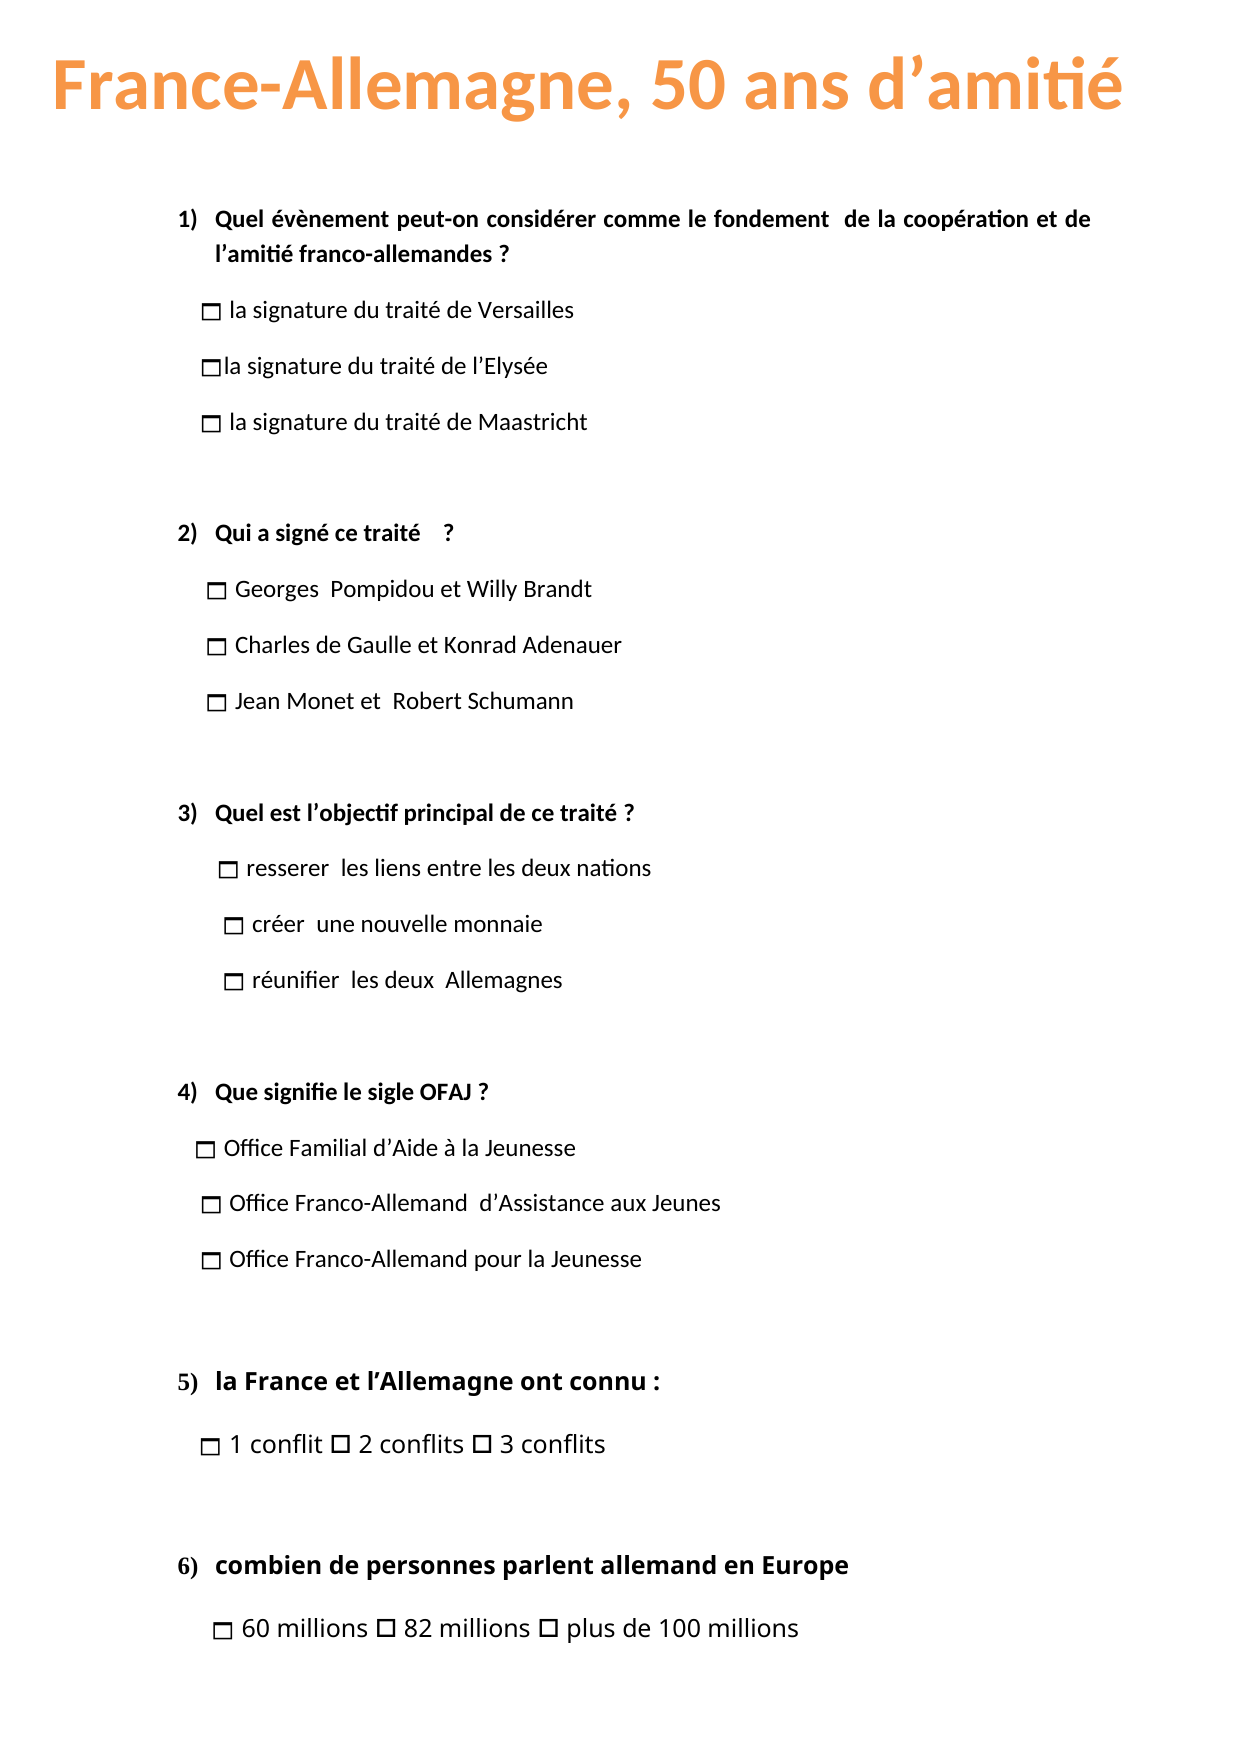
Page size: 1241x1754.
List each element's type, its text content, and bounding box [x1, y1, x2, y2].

list la France et l’Allemagne ont connu : [177, 1363, 1093, 1397]
text réunifier les deux Allemagnes [148, 964, 1093, 995]
text 60 millions 82 millions plus de 100 millions [148, 1611, 1093, 1645]
text Charles de Gaulle et Konrad Adenauer [148, 629, 1093, 660]
list Quel évènement peut-on considérer comme le fondement de la coopération et de l’amitié franco-allemandes ? [177, 203, 1093, 269]
list Quel est l’objectif principal de ce traité ? [177, 797, 1093, 827]
text Jean Monet et Robert Schumann [148, 685, 1093, 716]
text la signature du traité de l’Elysée [148, 350, 1093, 381]
text resserer les liens entre les deux nations [148, 853, 1093, 883]
text Office Familial d’Aide à la Jeunesse [148, 1132, 1093, 1162]
list Que signifie le sigle OFAJ ? [177, 1076, 1093, 1106]
text la signature du traité de Versailles [148, 294, 1093, 325]
text Office Franco-Allemand pour la Jeunesse [148, 1243, 1093, 1274]
text Office Franco-Allemand d’Assistance aux Jeunes [148, 1188, 1093, 1218]
list combien de personnes parlent allemand en Europe [177, 1548, 1093, 1582]
text Georges Pompidou et Willy Brandt [148, 573, 1093, 604]
text la signature du traité de Maastricht [148, 406, 1093, 436]
text créer une nouvelle monnaie [148, 908, 1093, 939]
list Qui a signé ce traité ? [177, 518, 1093, 548]
text 1 conflit 2 conflits 3 conflits [148, 1427, 1093, 1461]
